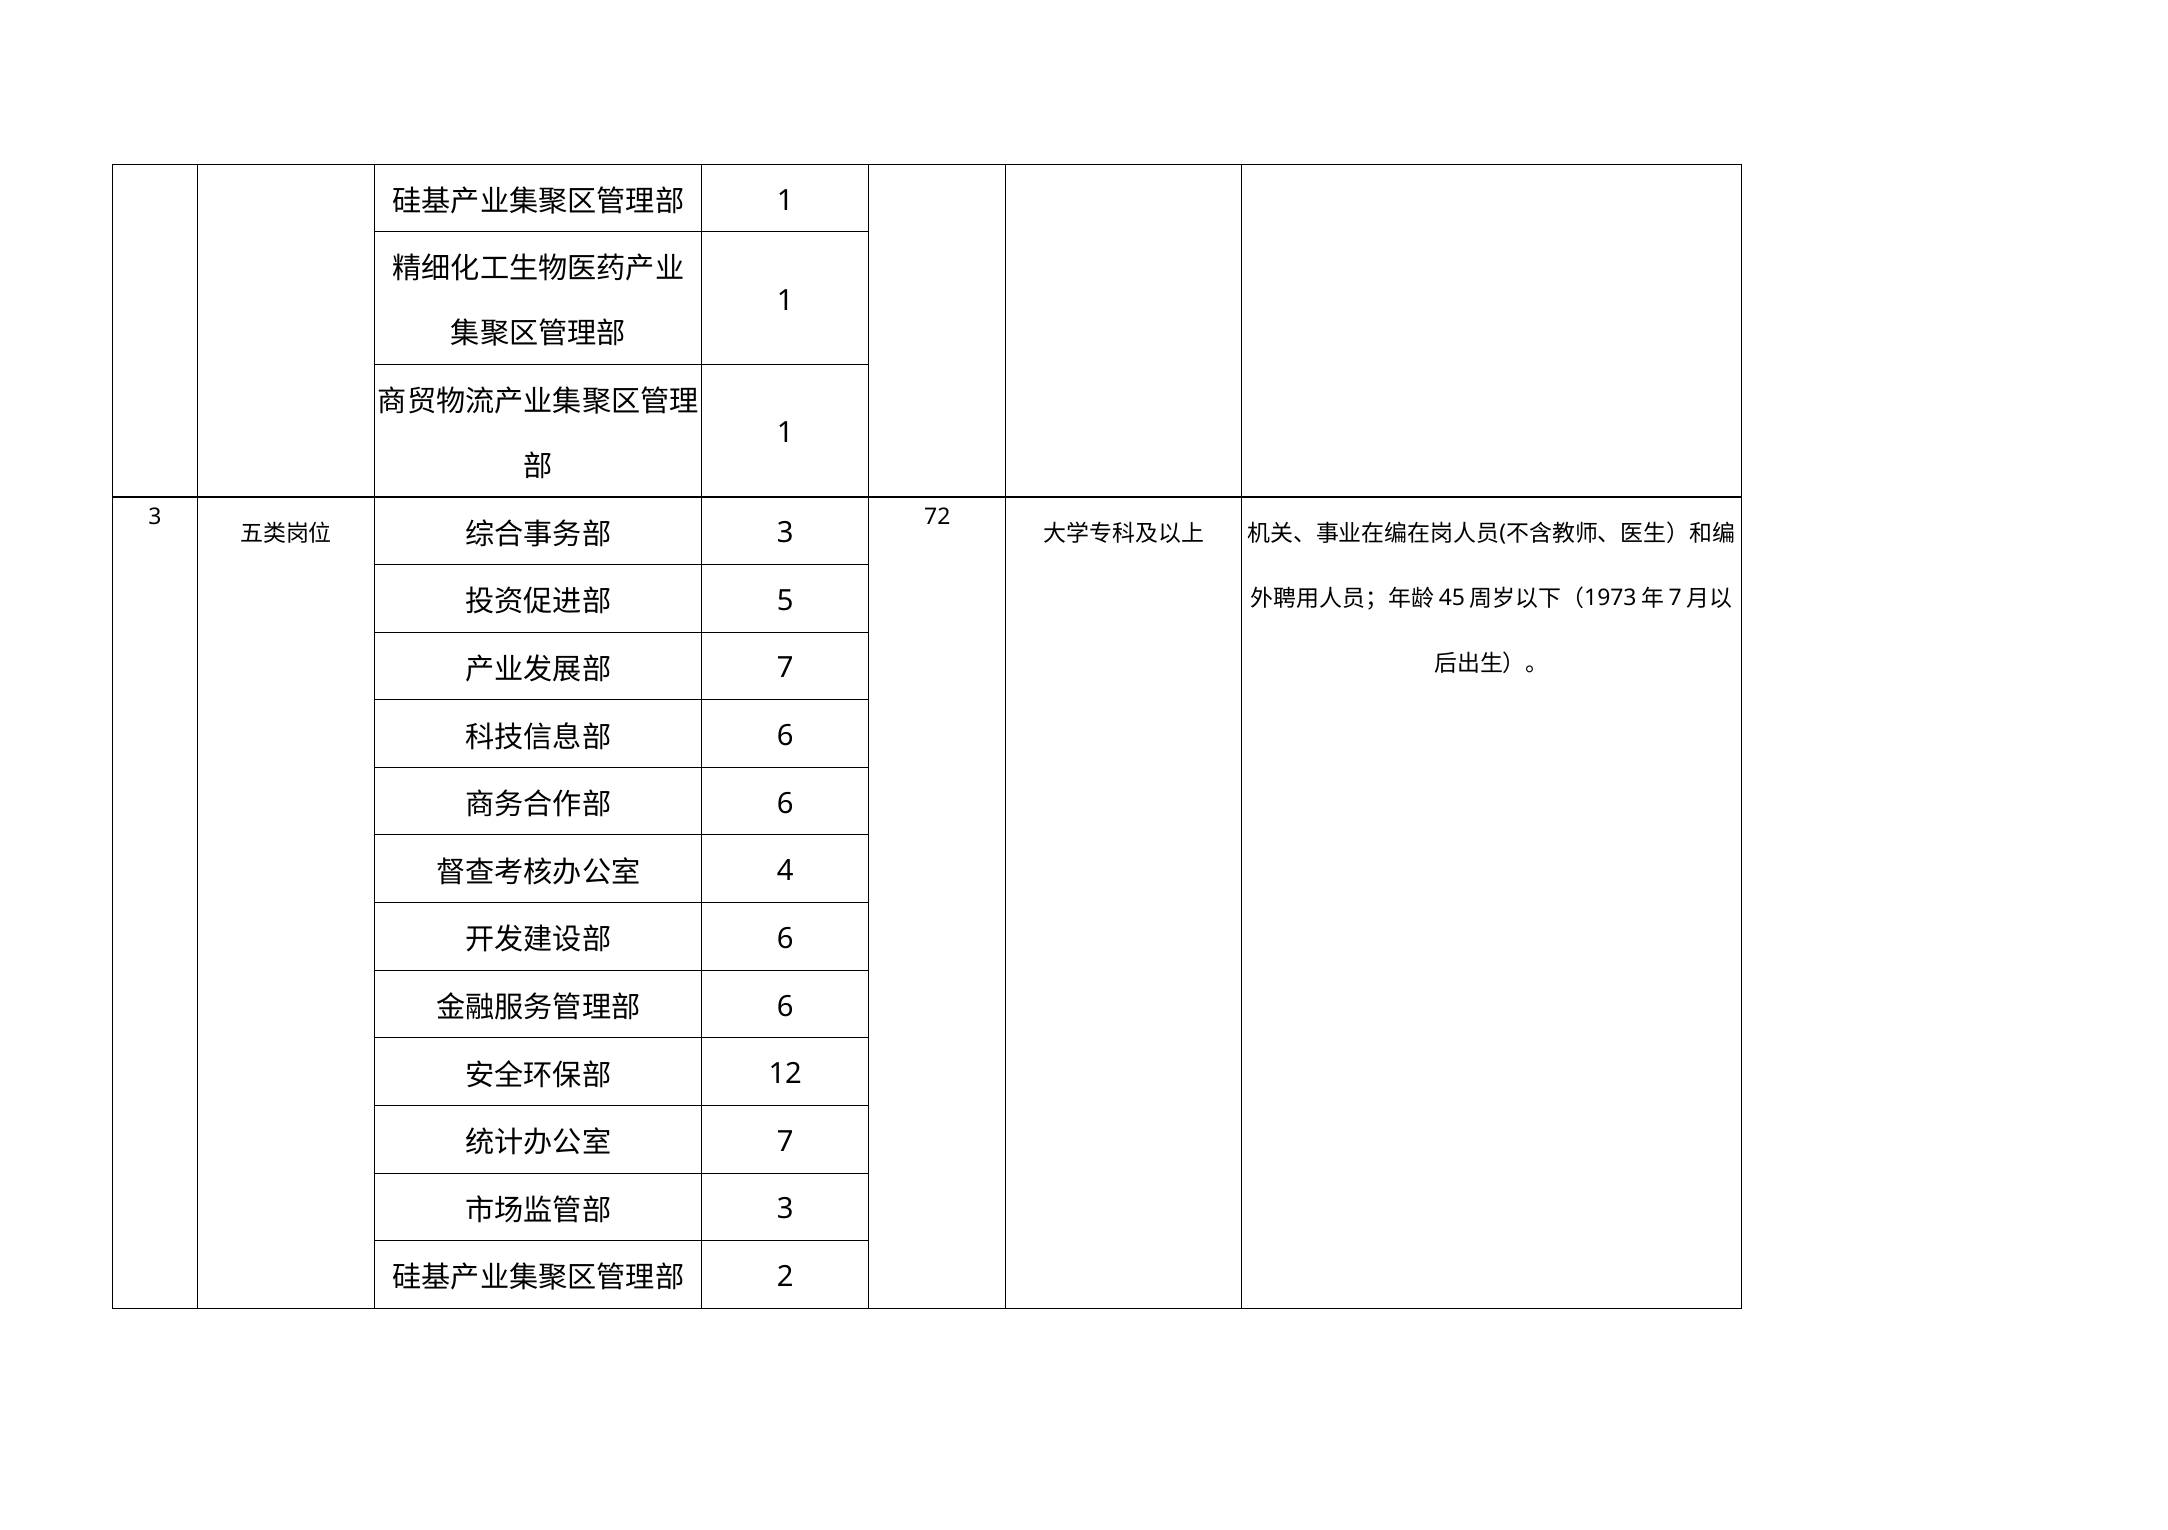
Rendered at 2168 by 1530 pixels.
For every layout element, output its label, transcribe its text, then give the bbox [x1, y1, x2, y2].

table_cell 精细化工生物医药产业 集聚区管理部 [375, 232, 701, 364]
table_cell 商务合作部 [375, 768, 701, 834]
table_cell 科技信息部 [375, 700, 701, 767]
table_cell 5 [702, 565, 868, 632]
table_cell 1 [702, 232, 868, 364]
table_cell 6 [702, 700, 868, 767]
table_cell 开发建设部 [375, 903, 701, 969]
table_cell 综合事务部 [375, 498, 701, 564]
table_cell 2 [702, 1241, 868, 1308]
table_cell 产业发展部 [375, 633, 701, 699]
table_cell 金融服务管理部 [375, 971, 701, 1037]
table_cell 6 [702, 971, 868, 1037]
table_cell 五类岗位 [198, 498, 374, 1308]
table_cell 6 [702, 903, 868, 969]
table_cell 统计办公室 [375, 1106, 701, 1172]
table_cell 督查考核办公室 [375, 835, 701, 902]
table_cell 1 [702, 165, 868, 231]
table_cell 72 [869, 498, 1005, 1308]
table_cell 安全环保部 [375, 1038, 701, 1105]
table_cell 3 [113, 498, 197, 1308]
table_cell 7 [702, 633, 868, 699]
table_cell 3 [702, 1174, 868, 1240]
table_cell 6 [702, 768, 868, 834]
table_cell 硅基产业集聚区管理部 [375, 165, 701, 231]
table_cell 硅基产业集聚区管理部 [375, 1241, 701, 1308]
table_cell 3 [702, 498, 868, 564]
table_cell 投资促进部 [375, 565, 701, 632]
table_cell 机关、事业在编在岗人员(不含教师、医生）和编外聘用人员；年龄45周岁以下（1973年7月以后出生）。 [1242, 498, 1741, 1308]
table_cell 1 [702, 365, 868, 496]
table_cell 大学专科及以上 [1006, 498, 1241, 1308]
table_cell 12 [702, 1038, 868, 1105]
table_cell 市场监管部 [375, 1174, 701, 1240]
table_cell 7 [702, 1106, 868, 1172]
table_cell 商贸物流产业集聚区管理部 [375, 365, 701, 496]
table_cell 4 [702, 835, 868, 902]
